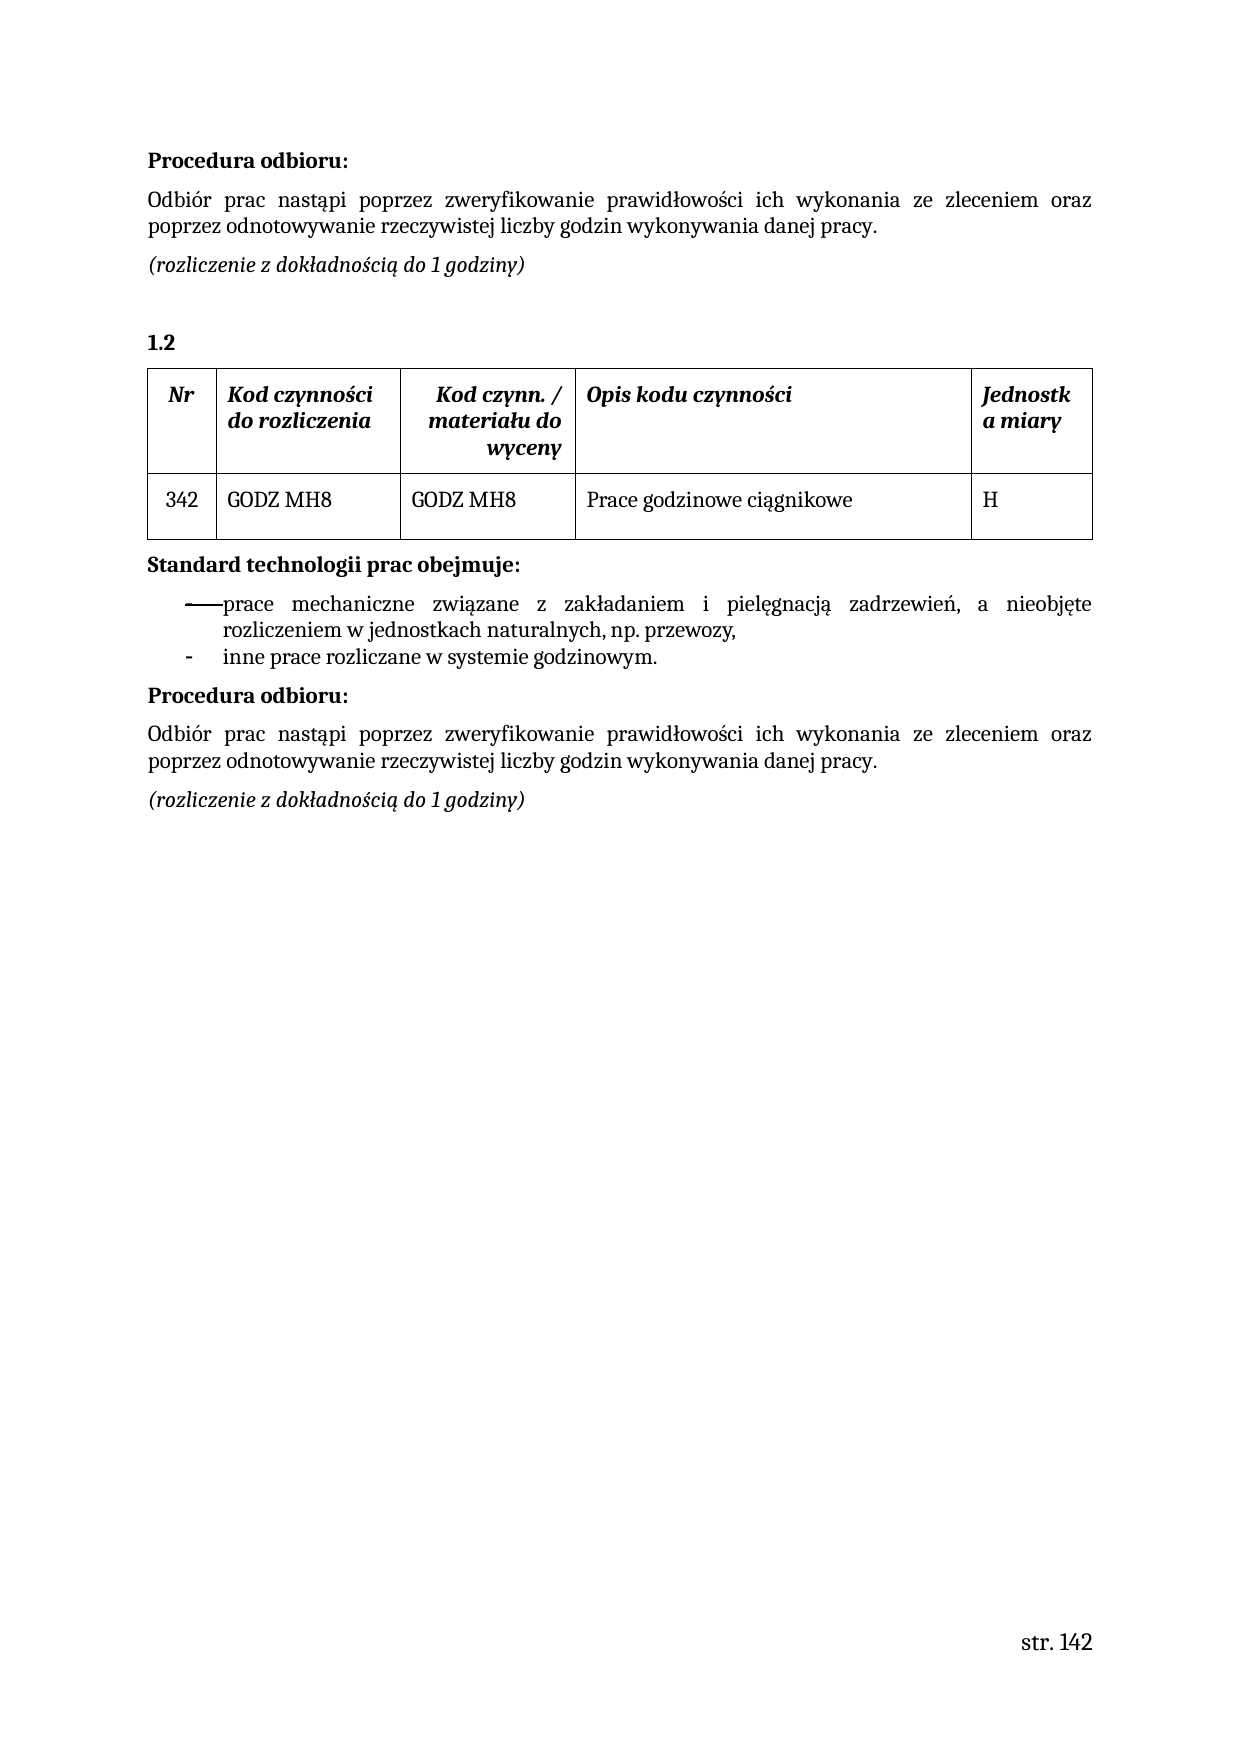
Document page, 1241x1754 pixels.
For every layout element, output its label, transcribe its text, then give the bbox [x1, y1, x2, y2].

text Standard technologii prac obejmuje: [148, 552, 1093, 578]
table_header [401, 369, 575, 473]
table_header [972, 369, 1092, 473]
text (rozliczenie z dokładnością do 1 godziny) [148, 252, 1093, 278]
text Procedura odbioru: [148, 148, 1093, 174]
text Odbiór prac nastąpi poprzez zweryfikowanie prawidłowości ich wykonania ze zleceniem oraz poprzez odnotowywanie rzeczywistej liczby godzin wykonywania danej pracy. [148, 721, 1093, 774]
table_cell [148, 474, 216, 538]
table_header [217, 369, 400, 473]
list inne prace rozliczane w systemie godzinowym. [185, 643, 1093, 670]
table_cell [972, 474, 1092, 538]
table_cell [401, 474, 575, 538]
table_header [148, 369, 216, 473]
text 1.2 [148, 329, 1093, 356]
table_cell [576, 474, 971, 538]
text Procedura odbioru: [148, 682, 1093, 709]
text (rozliczenie z dokładnością do 1 godziny) [148, 786, 1093, 813]
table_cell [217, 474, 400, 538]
text Odbiór prac nastąpi poprzez zweryfikowanie prawidłowości ich wykonania ze zleceniem oraz poprzez odnotowywanie rzeczywistej liczby godzin wykonywania danej pracy. [148, 186, 1093, 239]
list prace mechaniczne związane z zakładaniem i pielęgnacją zadrzewień, a nieobjęte rozliczeniem w jednostkach naturalnych, np. przewozy, [185, 591, 1093, 643]
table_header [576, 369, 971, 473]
